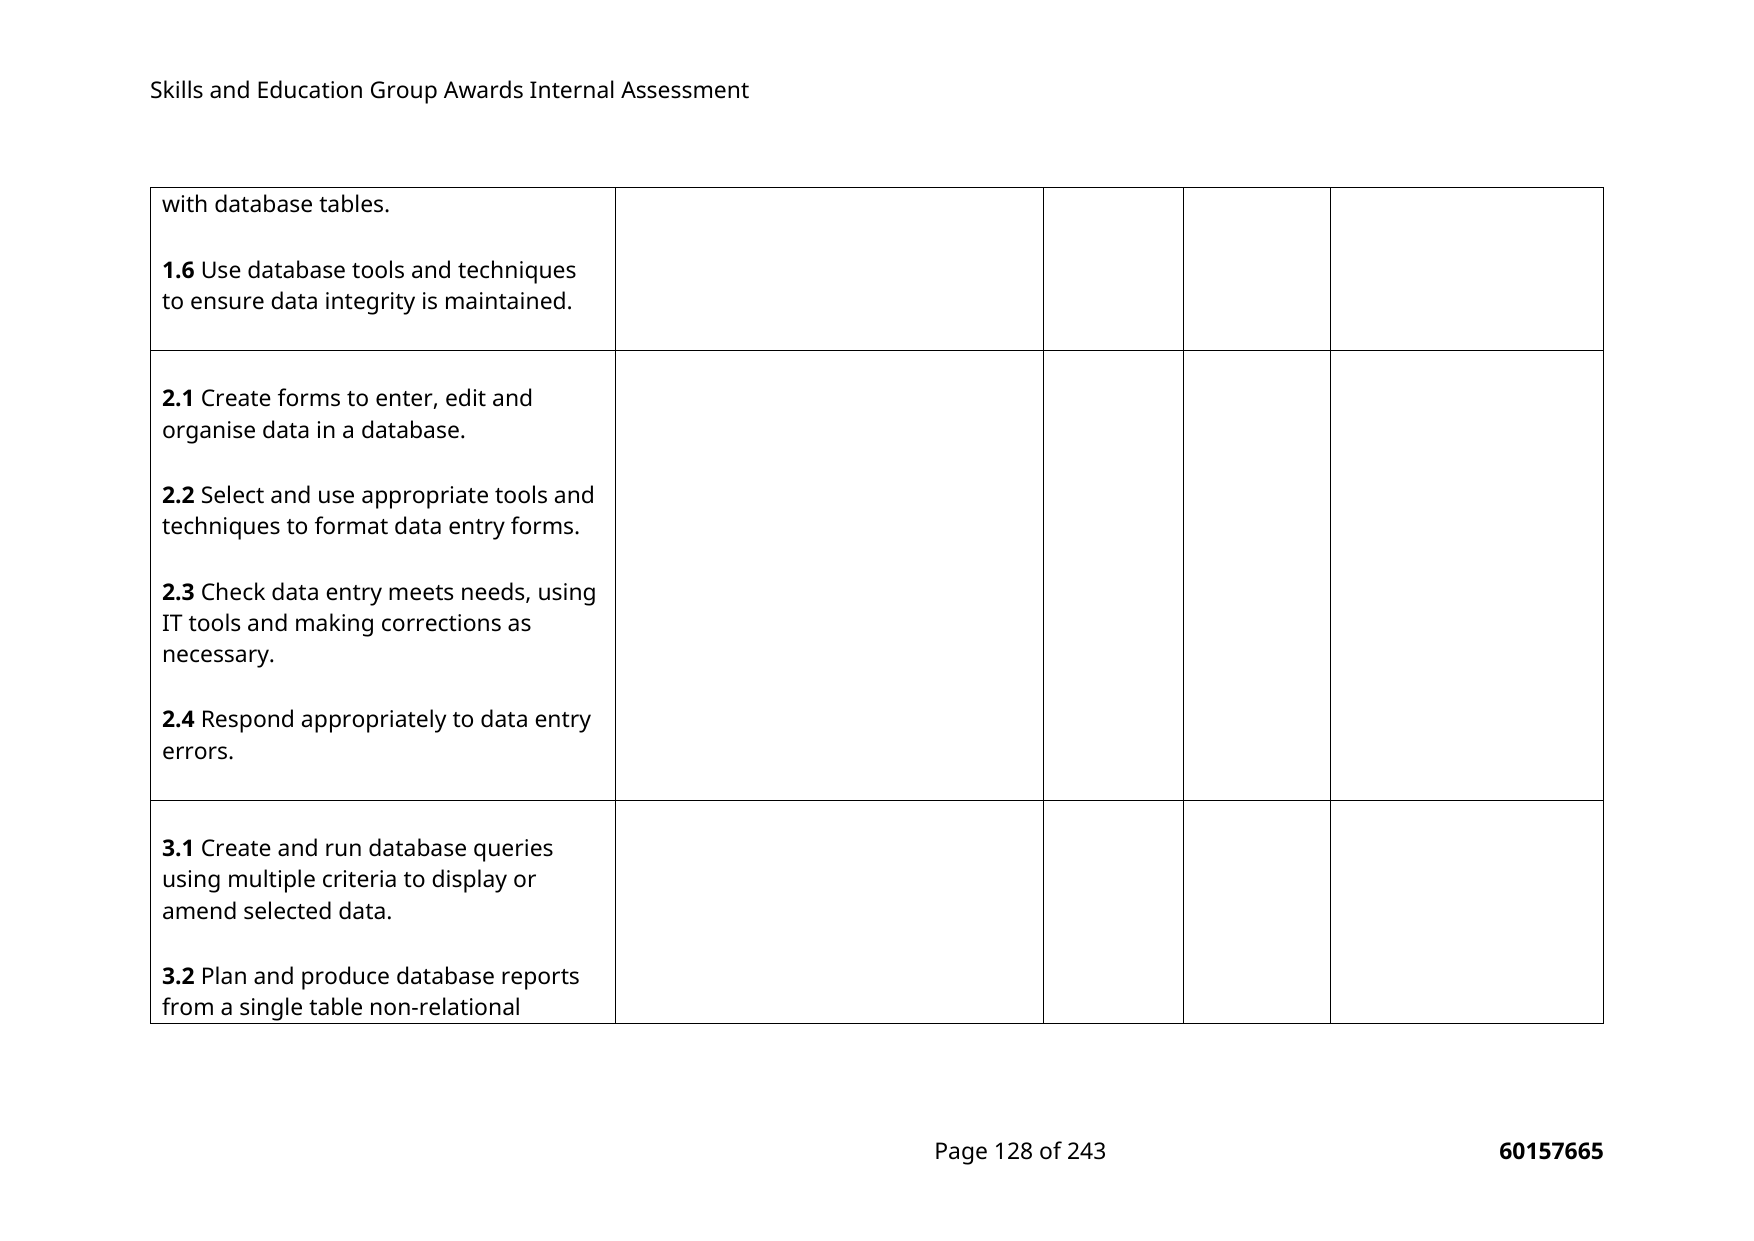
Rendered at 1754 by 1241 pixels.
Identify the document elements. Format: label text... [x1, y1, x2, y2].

table_cell [616, 801, 1043, 1022]
table_cell [1331, 351, 1603, 800]
table_cell 2.1 Create forms to enter, edit and organise data in a database. 2.2 Select and use appropriate tools and techniques to format data entry forms. 2.3 Check data entry meets needs, using IT tools and making corrections as necessary. 2.4 Respond appropriately to data entry errors. [151, 351, 615, 800]
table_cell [151, 801, 615, 1022]
table_cell [616, 188, 1043, 350]
table_cell [1044, 188, 1183, 350]
table_cell [1184, 801, 1330, 1022]
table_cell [151, 188, 615, 350]
table_cell [1331, 188, 1603, 350]
table_cell [616, 351, 1043, 800]
table_cell [1331, 801, 1603, 1022]
table_cell [1044, 801, 1183, 1022]
table_cell [1044, 351, 1183, 800]
table_cell [1184, 351, 1330, 800]
table_cell [1184, 188, 1330, 350]
